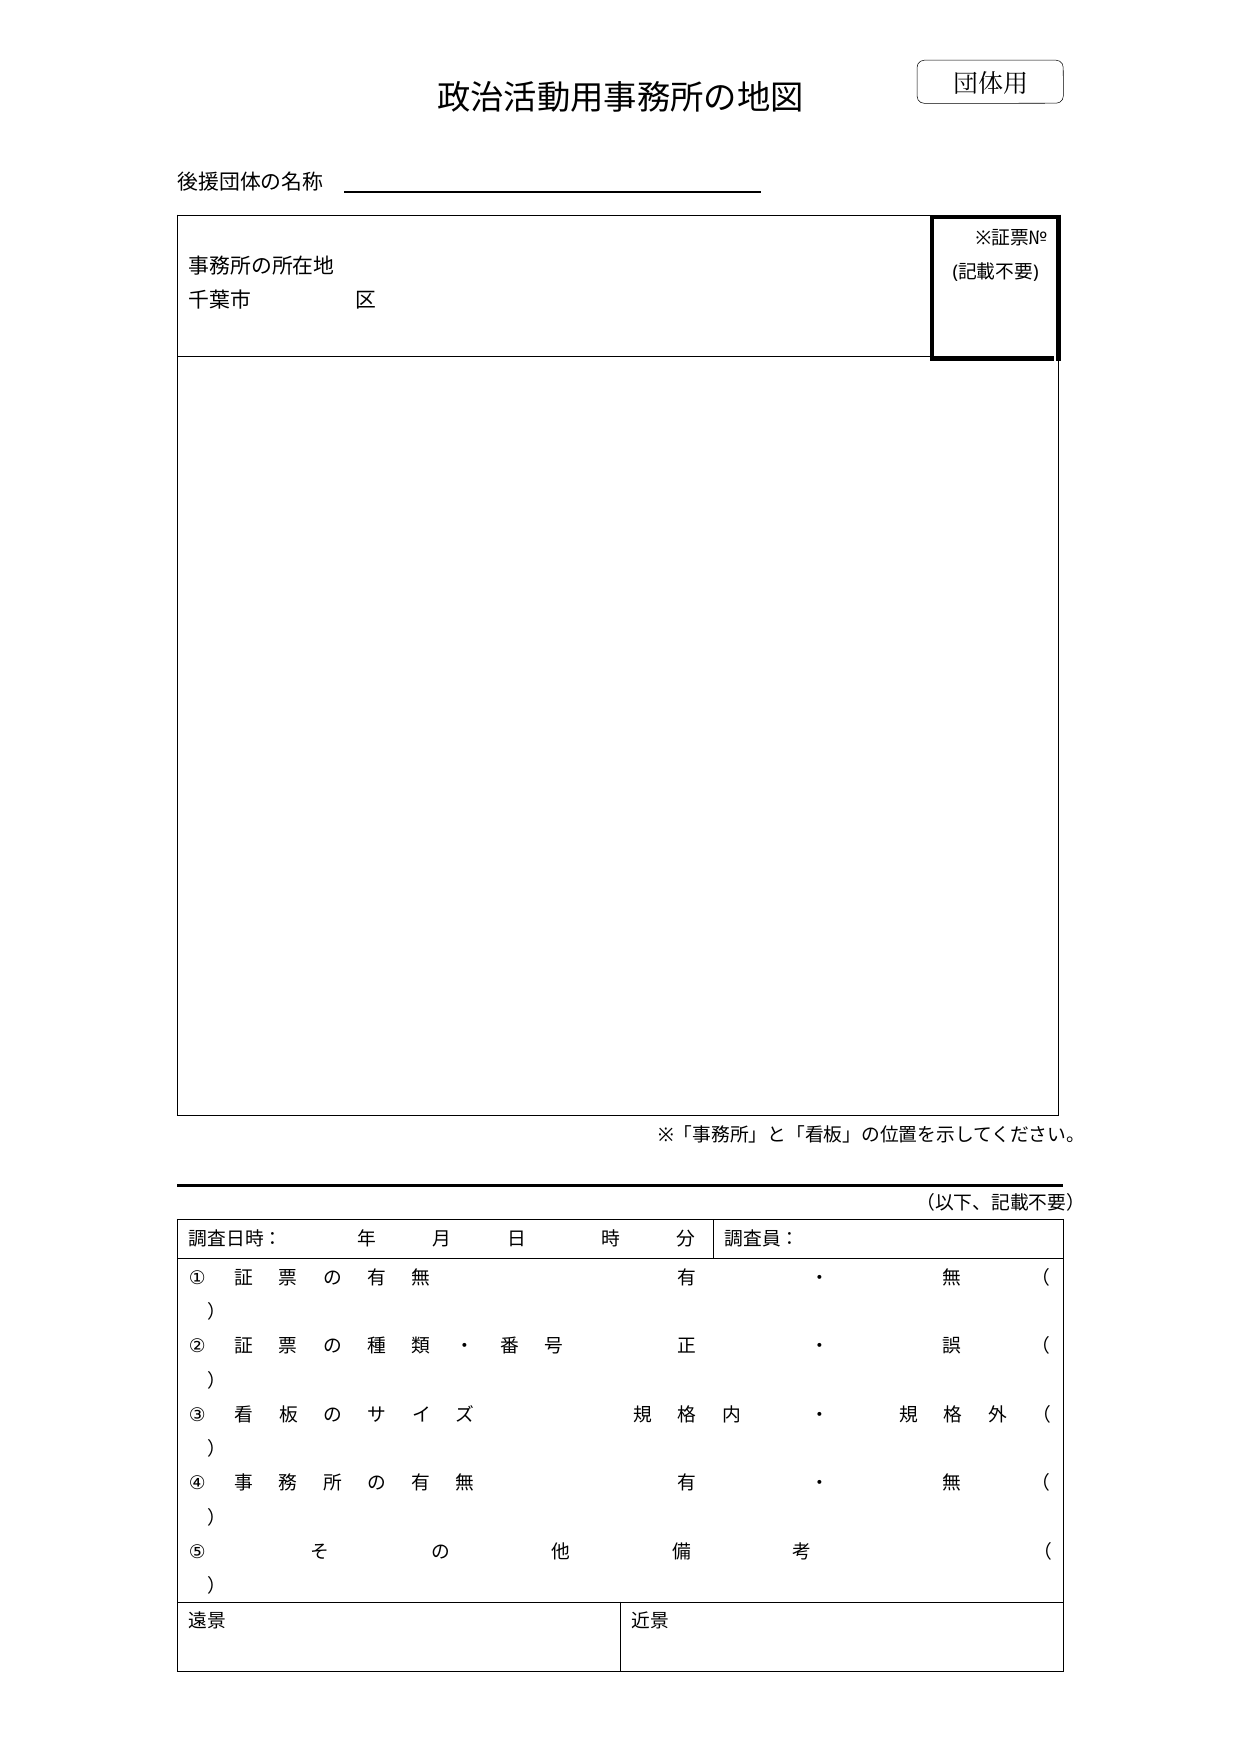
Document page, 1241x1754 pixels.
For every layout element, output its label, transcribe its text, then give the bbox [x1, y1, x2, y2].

text 後援団体の名称 [177, 163, 1077, 197]
table_cell 近景 [621, 1603, 1063, 1671]
table_cell [178, 356, 1058, 1115]
text （以下、記載不要） [177, 1184, 1085, 1219]
table_header 調査員： [714, 1220, 1063, 1258]
text ※「事務所」と「看板」の位置を示してください。 [177, 1116, 1085, 1150]
text 政治活動用事務所の地図 [177, 60, 1063, 129]
table_header ※証票№ (記載不要) [934, 219, 1056, 356]
table_cell 遠景 [178, 1603, 620, 1671]
table_cell ①証票の有無 有 ・ 無 （ ） ②証票の種類・番号 正 ・ 誤 （ ） ③看板のサイズ 規格内 ・ 規格外（ ） ④事務所の有無 有 ・ 無 （ ） ⑤その他備考 （ ） [178, 1259, 1063, 1602]
table_header 事務所の所在地 千葉市 区 [178, 216, 930, 356]
table_header 調査日時： 年 月 日 時 分 [178, 1220, 713, 1258]
